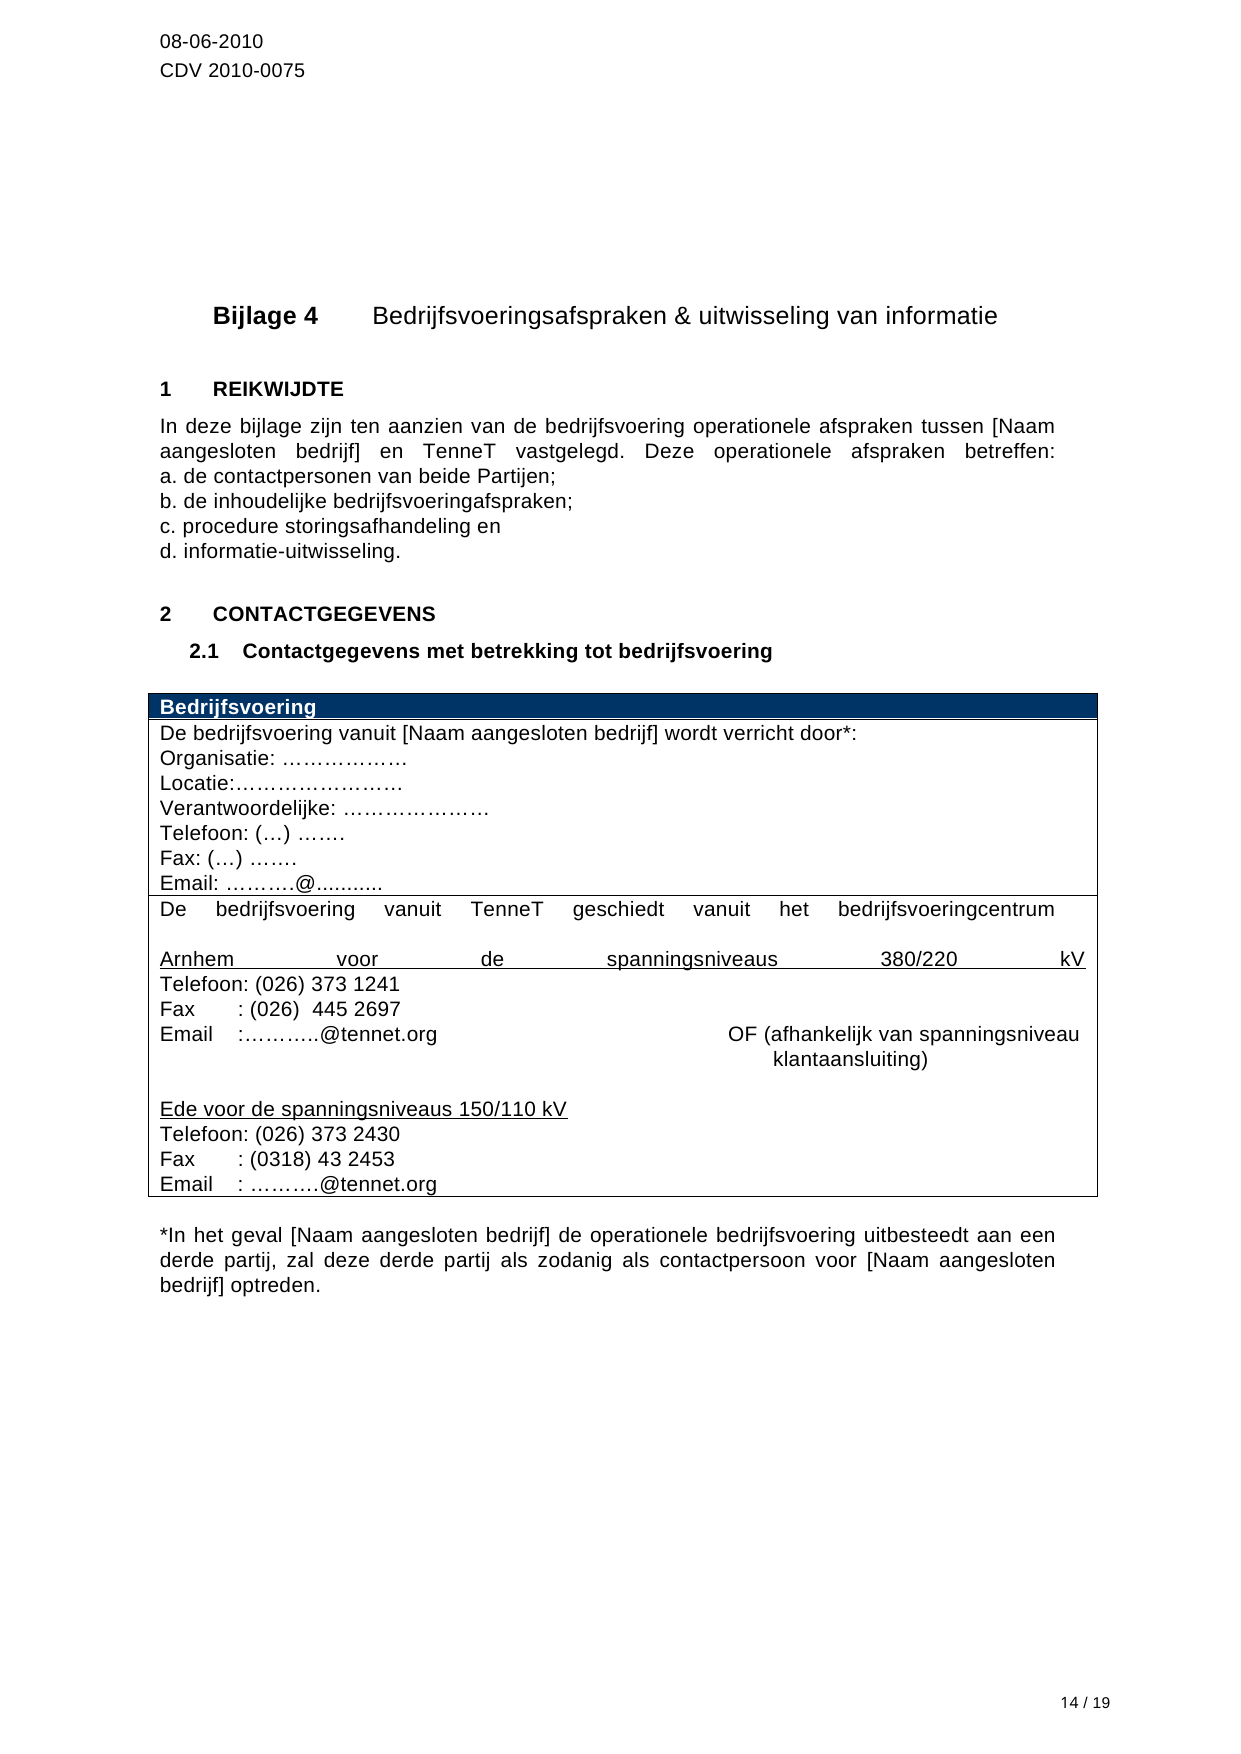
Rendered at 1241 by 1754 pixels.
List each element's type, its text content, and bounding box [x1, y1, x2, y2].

list Reikwijdte [159, 376, 1057, 401]
list contactgegevens [159, 601, 1057, 626]
table_cell De bedrijfsvoering vanuit [Naam aangesloten bedrijf] wordt verricht door*: Organisatie: ……………… Locatie:…………………… Verantwoordelijke: ………………… Telefoon: (…) ……. Fax: (…) ……. Email: ……….@........... [149, 720, 1097, 894]
text d. informatie-uitwisseling. [159, 538, 1057, 563]
text In deze bijlage zijn ten aanzien van de bedrijfsvoering operationele afspraken tussen [Naam aangesloten bedrijf] en TenneT vastgelegd. Deze operationele afspraken betreffen: a. de contactpersonen van beide Partijen; [159, 413, 1057, 488]
table_header Bedrijfsvoering [149, 694, 1097, 718]
table_cell De bedrijfsvoering vanuit TenneT geschiedt vanuit het bedrijfsvoeringcentrum Arnhem voor de spanningsniveaus 380/220 kV Telefoon: (026) 373 1241 Fax : (026) 445 2697 Email :………..@tennet.org OF (afhankelijk van spanningsniveau klantaansluiting) Ede voor de spanningsniveaus 150/110 kV Telefoon: (026) 373 2430 Fax : (0318) 43 2453 Email : ……….@tennet.org [149, 896, 1097, 1196]
text b. de inhoudelijke bedrijfsvoeringafspraken; [159, 488, 1057, 513]
text c. procedure storingsafhandeling en [159, 513, 1057, 538]
text *In het geval [Naam aangesloten bedrijf] de operationele bedrijfsvoering uitbesteedt aan een derde partij, zal deze derde partij als zodanig als contactpersoon voor [Naam aangesloten bedrijf] optreden. [159, 1222, 1057, 1297]
list Contactgegevens met betrekking tot bedrijfsvoering [189, 638, 1057, 663]
list Bedrijfsvoeringsafspraken & uitwisseling van informatie [213, 301, 1057, 330]
